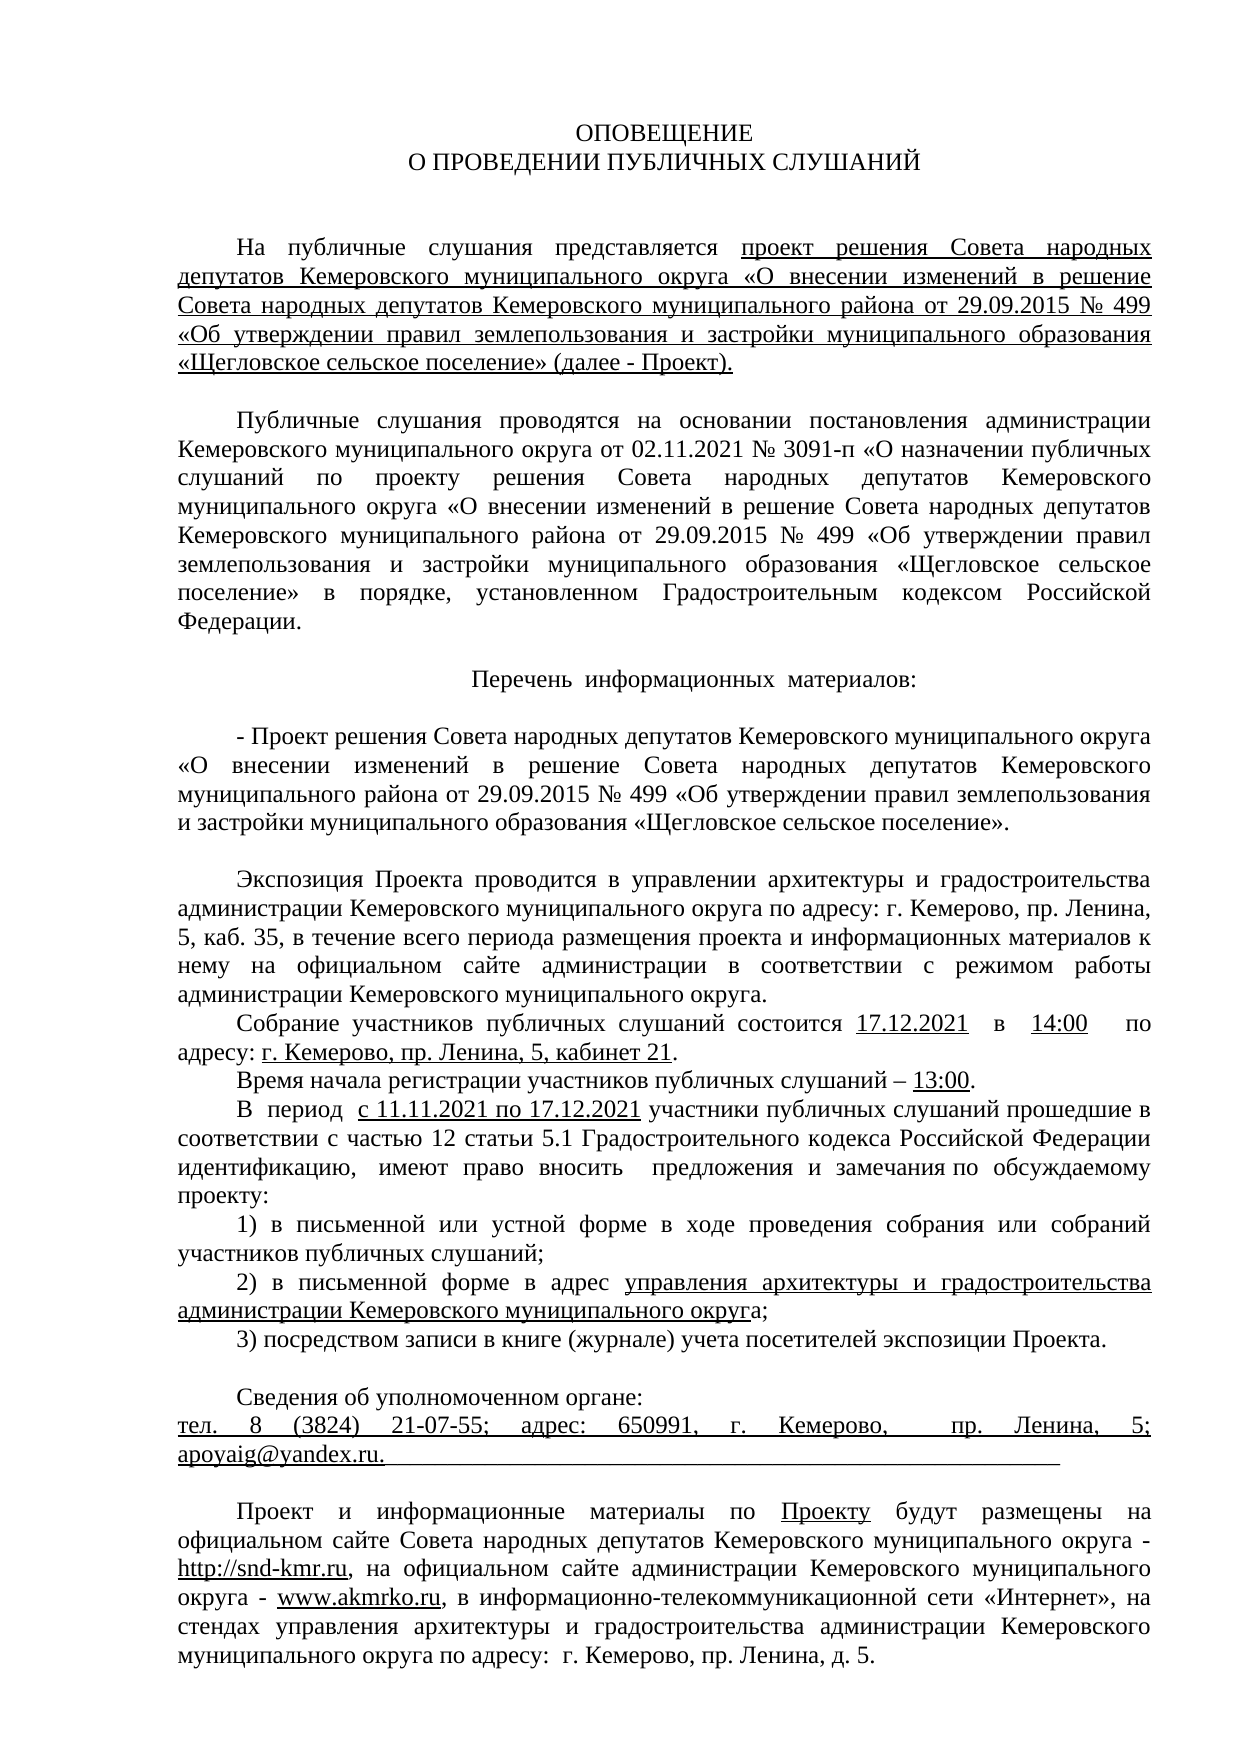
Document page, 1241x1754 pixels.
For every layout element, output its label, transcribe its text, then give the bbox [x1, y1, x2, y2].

text На публичные слушания представляется проект решения Совета народных депутатов Кемеровского муниципального округа «О внесении изменений в решение Совета народных депутатов Кемеровского муниципального района от 29.09.2015 № 499 «Об утверждении правил землепользования и застройки муниципального образования «Щегловское сельское поселение» (далее - Проект). [177, 232, 1152, 286]
text Сведения об уполномоченном органе: [177, 1382, 1152, 1410]
text На публичные слушания представляется проект решения Совета народных депутатов Кемеровского муниципального округа «О внесении изменений в решение Совета народных депутатов Кемеровского муниципального района от 29.09.2015 № 499 «Об утверждении правил землепользования и застройки муниципального образования «Щегловское сельское поселение» (далее - Проект). [177, 316, 1152, 344]
text В период с 11.11.2021 по 17.12.2021 участники публичных слушаний прошедшие в соответствии с частью 12 статьи 5.1 Градостроительного кодекса Российской Федерации идентификацию, имеют право вносить предложения и замечания по обсуждаемому проекту: [177, 1094, 1152, 1209]
text 3) посредством записи в книге (журнале) учета посетителей экспозиции Проекта. [177, 1324, 1152, 1353]
text Перечень информационных материалов: [177, 664, 1152, 692]
text Экспозиция Проекта проводится в управлении архитектуры и градостроительства администрации Кемеровского муниципального округа по адресу: г. Кемерово, пр. Ленина, 5, каб. 35, в течение всего периода размещения проекта и информационных материалов к нему на официальном сайте администрации в соответствии с режимом работы администрации Кемеровского муниципального округа. [177, 864, 1152, 1008]
text - Проект решения Совета народных депутатов Кемеровского муниципального округа «О внесении изменений в решение Совета народных депутатов Кемеровского муниципального района от 29.09.2015 № 499 «Об утверждении правил землепользования и застройки муниципального образования «Щегловское сельское поселение». [177, 721, 1152, 836]
text 2) в письменной форме в адрес управления архитектуры и градостроительства администрации Кемеровского муниципального округа; [177, 1267, 1152, 1324]
text 1) в письменной или устной форме в ходе проведения собрания или собраний участников публичных слушаний; [177, 1209, 1152, 1267]
text Время начала регистрации участников публичных слушаний – 13:00. [177, 1065, 1152, 1094]
text О ПРОВЕДЕНИИ ПУБЛИЧНЫХ СЛУШАНИЙ [177, 147, 1152, 176]
text Проект и информационные материалы по Проекту будут размещены на официальном сайте Совета народных депутатов Кемеровского муниципального округа - http://snd-kmr.ru, на официальном сайте администрации Кемеровского муниципального округа - www.akmrko.ru, в информационно-телекоммуникационной сети «Интернет», на стендах управления архитектуры и градостроительства администрации Кемеровского муниципального округа по адресу: г. Кемерово, пр. Ленина, д. 5. [177, 1496, 1152, 1668]
text Публичные слушания проводятся на основании постановления администрации Кемеровского муниципального округа от 02.11.2021 № 3091-п «О назначении публичных слушаний по проекту решения Совета народных депутатов Кемеровского муниципального округа «О внесении изменений в решение Совета народных депутатов Кемеровского муниципального района от 29.09.2015 № 499 «Об утверждении правил землепользования и застройки муниципального образования «Щегловское сельское поселение» в порядке, установленном Градостроительным кодексом Российской Федерации. [177, 405, 1152, 635]
text На публичные слушания представляется проект решения Совета народных депутатов Кемеровского муниципального округа «О внесении изменений в решение Совета народных депутатов Кемеровского муниципального района от 29.09.2015 № 499 «Об утверждении правил землепользования и застройки муниципального образования «Щегловское сельское поселение» (далее - Проект). [177, 288, 1152, 315]
text На публичные слушания представляется проект решения Совета народных депутатов Кемеровского муниципального округа «О внесении изменений в решение Совета народных депутатов Кемеровского муниципального района от 29.09.2015 № 499 «Об утверждении правил землепользования и застройки муниципального образования «Щегловское сельское поселение» (далее - Проект). [177, 345, 1152, 376]
text Собрание участников публичных слушаний состоится 17.12.2021 в 14:00 по адресу: г. Кемерово, пр. Ленина, 5, кабинет 21. [177, 1008, 1152, 1065]
text ОПОВЕЩЕНИЕ [177, 118, 1152, 147]
text тел. 8 (3824) 21-07-55; адрес: 650991, г. Кемерово, пр. Ленина, 5; apoyaig@yandex.ru.______________________________________________________ [177, 1410, 1152, 1468]
